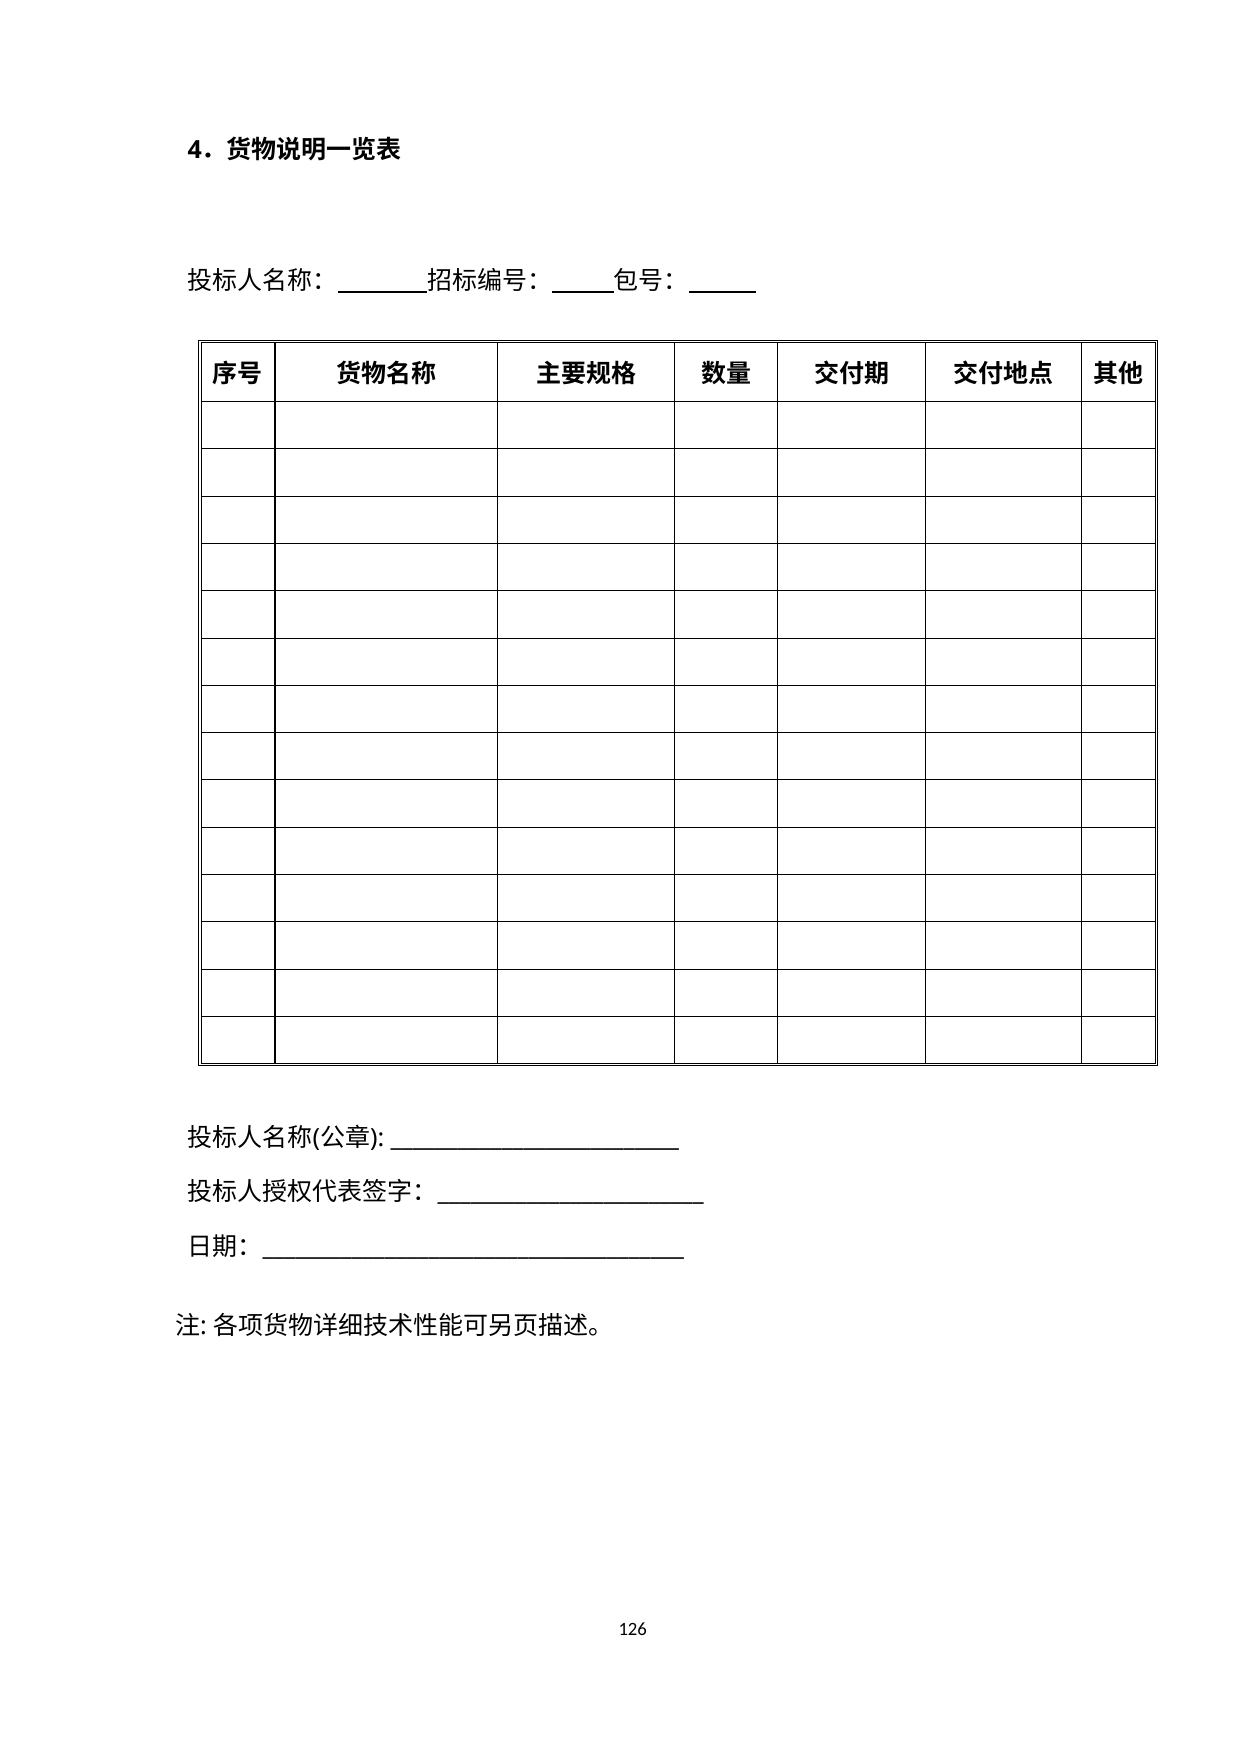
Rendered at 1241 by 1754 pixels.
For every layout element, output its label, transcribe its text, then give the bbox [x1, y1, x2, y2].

table_cell [926, 544, 1081, 590]
table_cell [202, 639, 274, 685]
table_cell [498, 1017, 674, 1063]
table_cell [675, 1017, 777, 1063]
table_cell [778, 449, 925, 496]
table_cell [1082, 828, 1155, 874]
table_cell [1082, 686, 1155, 732]
table_cell [675, 686, 777, 732]
table_cell [498, 591, 674, 637]
table_cell [1082, 591, 1155, 637]
table_header 交付期 [778, 343, 925, 401]
table_cell [202, 875, 274, 921]
table_cell [778, 591, 925, 637]
table_cell [276, 497, 497, 543]
table_cell [202, 970, 274, 1016]
table_cell [778, 733, 925, 779]
table_cell [202, 544, 274, 590]
table_cell [778, 780, 925, 827]
table_cell [675, 639, 777, 685]
table_cell [276, 970, 497, 1016]
table_cell [778, 1017, 925, 1063]
table_cell [202, 1017, 274, 1063]
table_cell [1082, 544, 1155, 590]
table_cell [778, 970, 925, 1016]
table_cell [926, 686, 1081, 732]
table_cell [276, 828, 497, 874]
table_cell [498, 780, 674, 827]
table_cell [498, 449, 674, 496]
table_cell [926, 875, 1081, 921]
table_cell [498, 922, 674, 968]
table_cell [926, 497, 1081, 543]
table_cell [202, 402, 274, 448]
table_cell [675, 733, 777, 779]
table_header 交付地点 [926, 343, 1081, 401]
table_cell [276, 1017, 497, 1063]
table_cell [1082, 733, 1155, 779]
table_cell [675, 402, 777, 448]
table_cell [778, 686, 925, 732]
table_cell [202, 686, 274, 732]
table_cell [675, 591, 777, 637]
text 投标人名称： 招标编号： 包号： [187, 260, 1078, 297]
table_cell [926, 922, 1081, 968]
table_cell [498, 875, 674, 921]
table_cell [778, 402, 925, 448]
table_cell [276, 780, 497, 827]
table_cell [675, 875, 777, 921]
table_cell [276, 686, 497, 732]
table_cell [276, 733, 497, 779]
table_cell [498, 402, 674, 448]
table_cell [778, 639, 925, 685]
table_cell [675, 922, 777, 968]
table_cell [1082, 639, 1155, 685]
table_cell [1082, 1017, 1155, 1063]
text 4．货物说明一览表 [187, 130, 1078, 166]
table_cell [498, 970, 674, 1016]
text 注: 各项货物详细技术性能可另页描述。 [175, 1305, 1078, 1342]
table_cell [926, 449, 1081, 496]
table_cell [498, 544, 674, 590]
table_cell [202, 780, 274, 827]
table_cell [1082, 875, 1155, 921]
table_cell [1082, 922, 1155, 968]
table_cell [675, 449, 777, 496]
table_cell [202, 922, 274, 968]
text 日期：______________________________________ [187, 1226, 1078, 1262]
table_cell [498, 828, 674, 874]
table_cell [926, 1017, 1081, 1063]
table_cell [202, 497, 274, 543]
table_cell [675, 970, 777, 1016]
table_cell [1082, 780, 1155, 827]
table_cell [778, 828, 925, 874]
table_cell [778, 875, 925, 921]
table_cell [926, 970, 1081, 1016]
table_cell [202, 591, 274, 637]
table_cell [675, 780, 777, 827]
table_header 序号 [202, 343, 274, 401]
table_cell [276, 875, 497, 921]
table_cell [276, 402, 497, 448]
table_header 主要规格 [498, 343, 674, 401]
table_cell [926, 639, 1081, 685]
table_cell [498, 497, 674, 543]
table_cell [202, 828, 274, 874]
table_cell [926, 402, 1081, 448]
text 投标人名称(公章): __________________________ [187, 1117, 1078, 1153]
table_header 其他 [1082, 343, 1155, 401]
table_cell [778, 922, 925, 968]
text 投标人授权代表签字：________________________ [187, 1172, 1078, 1208]
table_cell [1082, 402, 1155, 448]
table_cell [276, 544, 497, 590]
table_cell [276, 639, 497, 685]
table_cell [778, 544, 925, 590]
table_cell [675, 544, 777, 590]
table_header 货物名称 [276, 343, 497, 401]
table_cell [276, 922, 497, 968]
table_cell [1082, 449, 1155, 496]
table_cell [926, 591, 1081, 637]
table_cell [498, 686, 674, 732]
table_cell [926, 733, 1081, 779]
table_cell [498, 639, 674, 685]
table_cell [202, 733, 274, 779]
table_cell [926, 828, 1081, 874]
table_cell [675, 828, 777, 874]
table_cell [498, 733, 674, 779]
table_cell [778, 497, 925, 543]
table_cell [276, 591, 497, 637]
table_cell [926, 780, 1081, 827]
table_header 数量 [675, 343, 777, 401]
table_cell [202, 449, 274, 496]
table_cell [276, 449, 497, 496]
table_cell [1082, 970, 1155, 1016]
table_cell [1082, 497, 1155, 543]
table_cell [675, 497, 777, 543]
